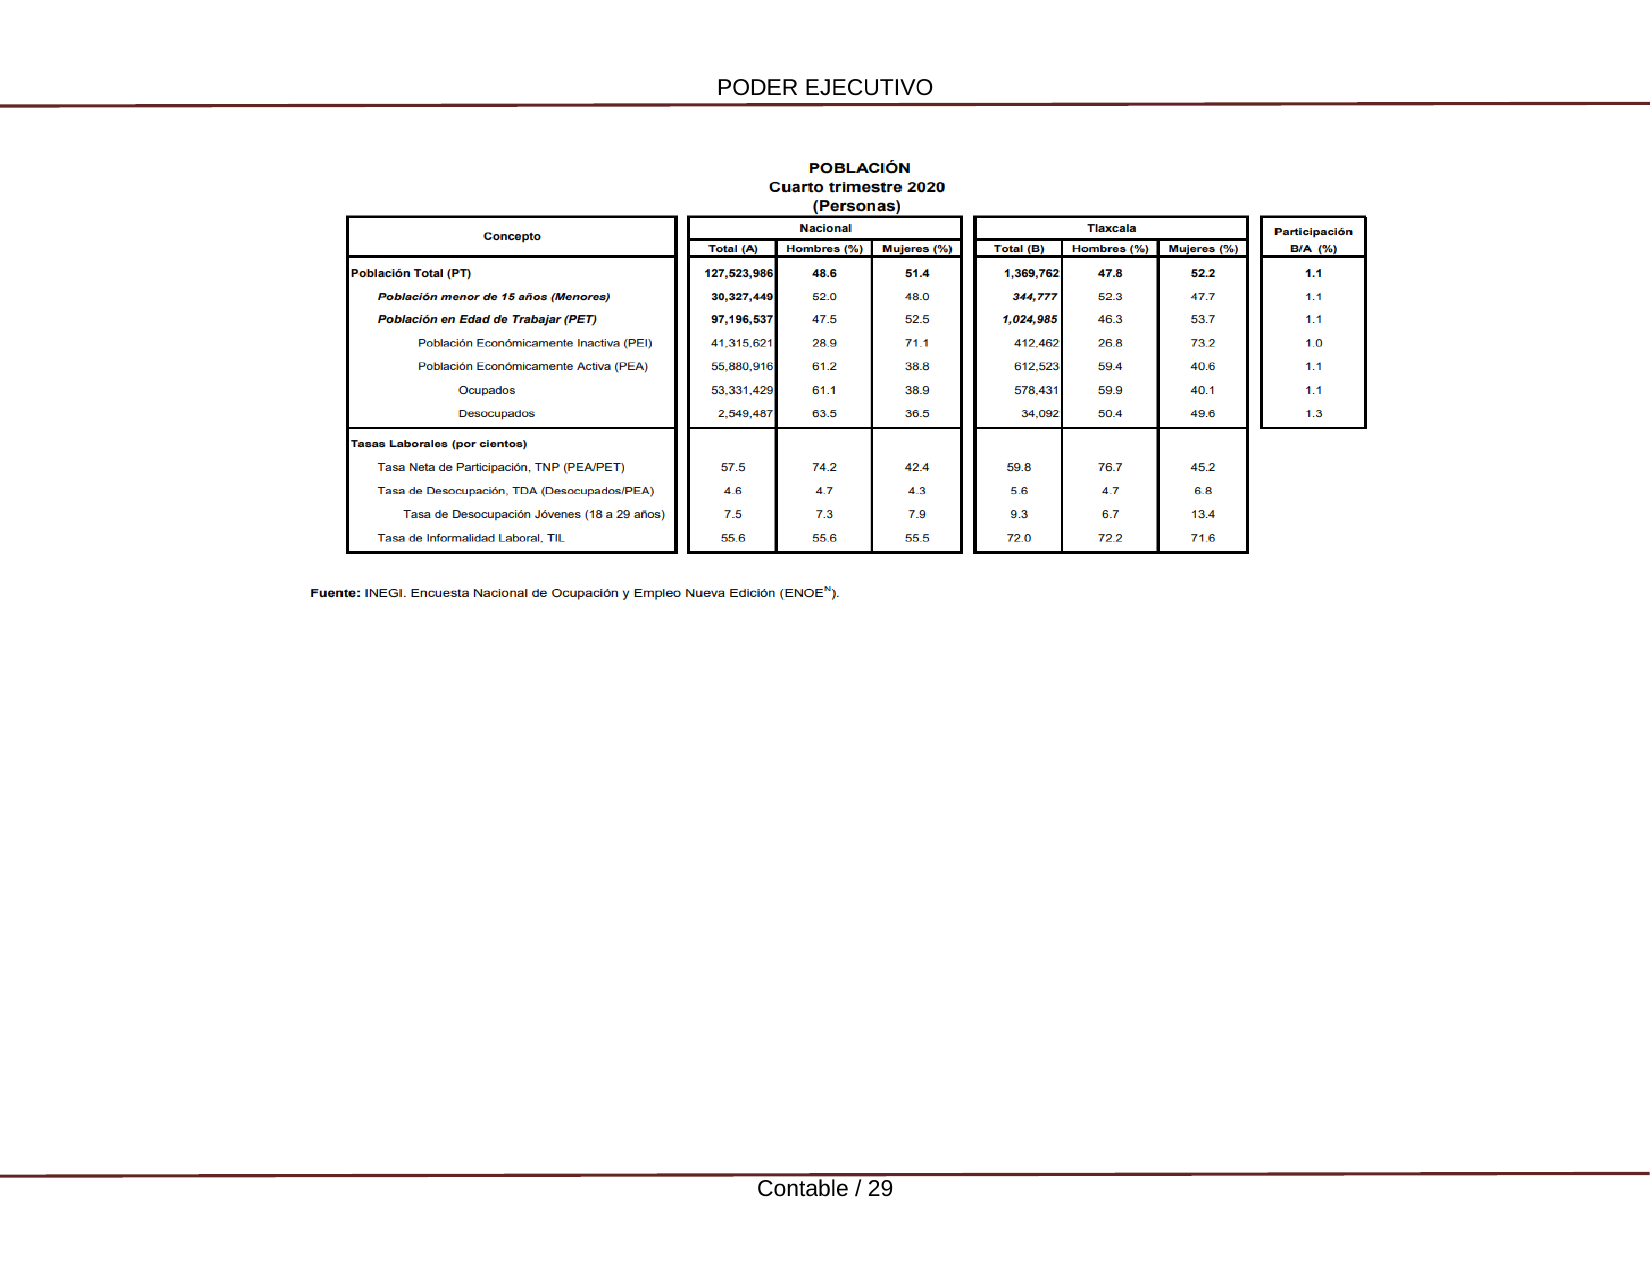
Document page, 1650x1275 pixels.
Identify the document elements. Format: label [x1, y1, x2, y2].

picture [293, 150, 1386, 614]
